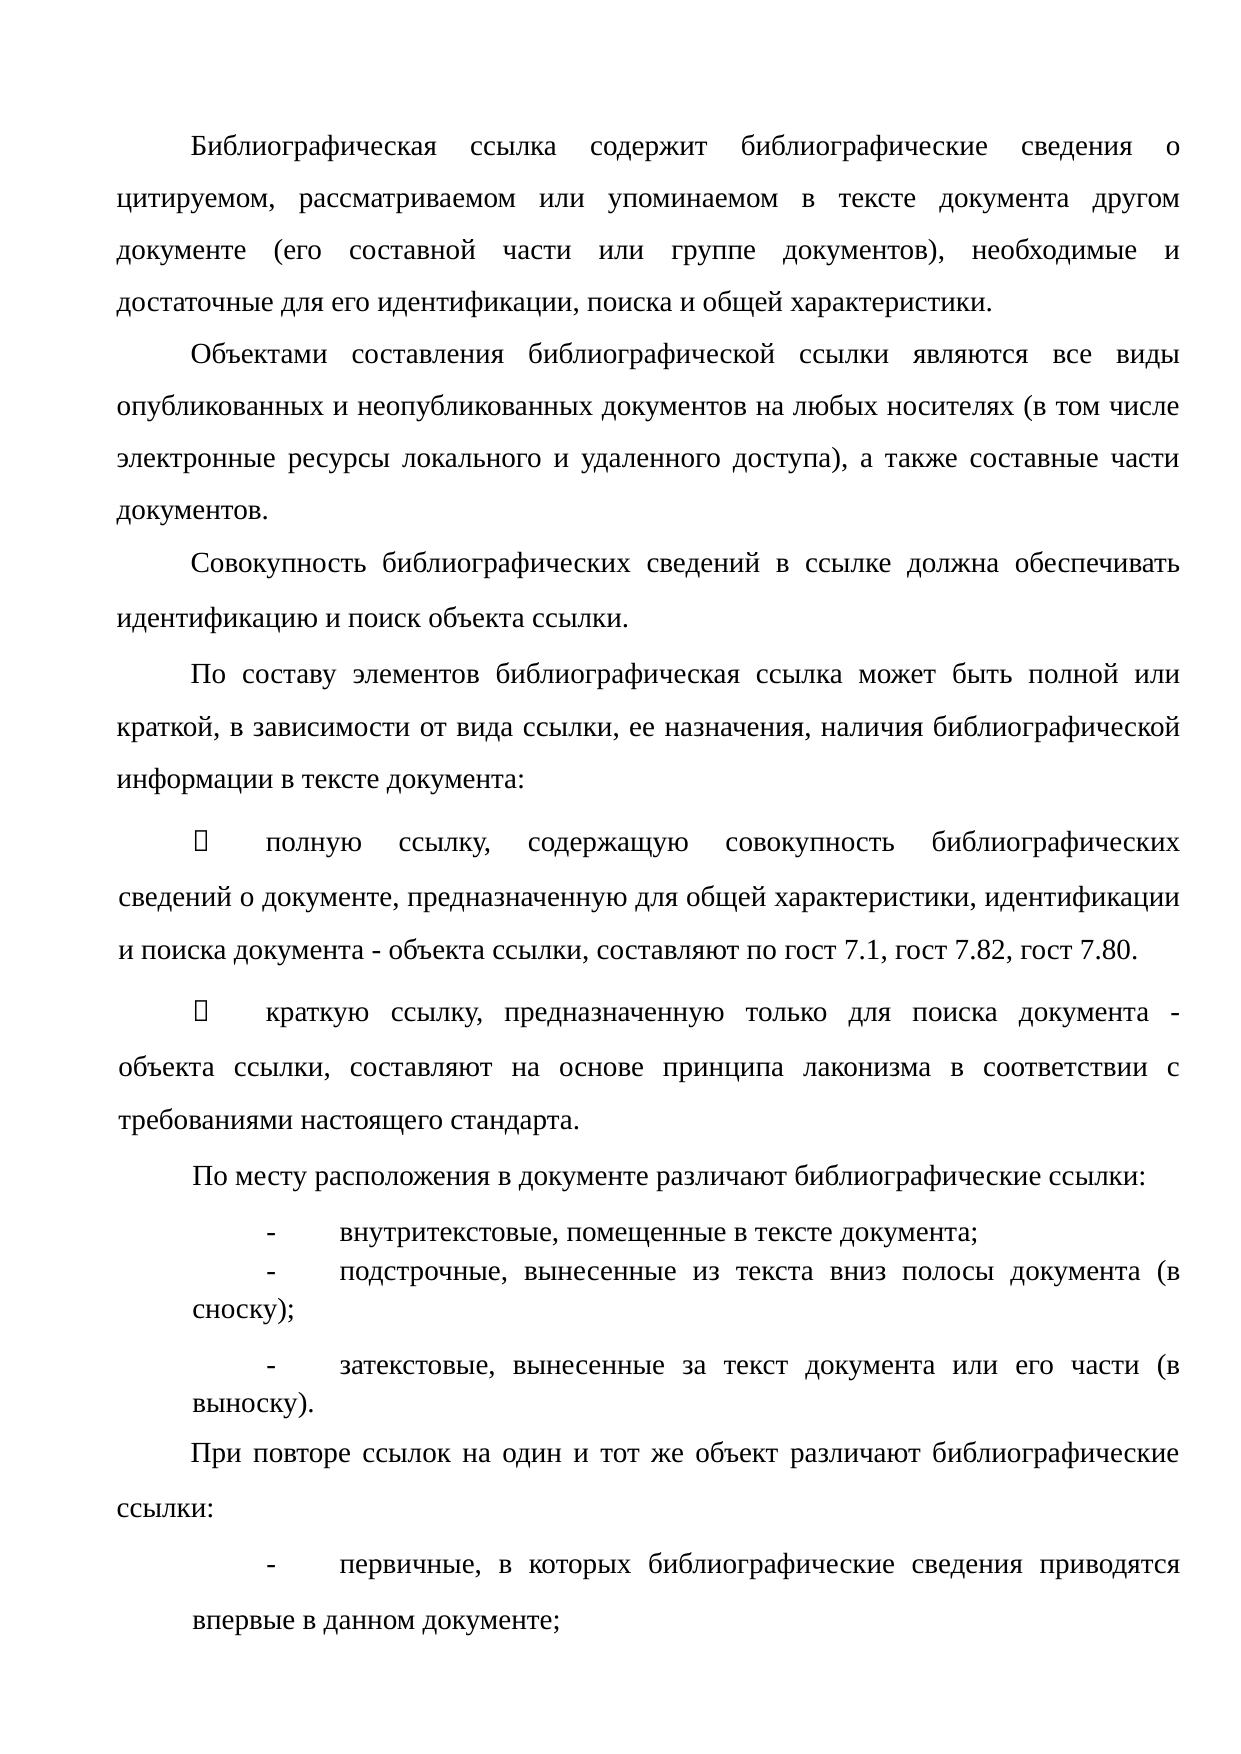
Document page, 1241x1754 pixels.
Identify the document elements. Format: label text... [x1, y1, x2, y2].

list затекстовые, вынесенные за текст документа или его части (в выноску). [192, 1347, 1181, 1418]
text Библиографическая ссылка содержит библиографические сведения о цитируемом, рассматриваемом или упоминаемом в тексте документа другом документе (его составной части или группе документов), необходимые и достаточные для его идентификации, поиска и общей характеристики. [116, 128, 1181, 317]
list полную ссылку, содержащую совокупность библиографических сведений о документе, предназначенную для общей характеристики, идентификации и поиска документа - объекта ссылки, составляют по гост 7.1, гост 7.82, гост 7.80. [118, 820, 1181, 966]
list внутритекстовые, помещенные в тексте документа; [192, 1214, 1181, 1248]
text Совокупность библиографических сведений в ссылке должна обеспечивать идентификацию и поиск объекта ссылки. [116, 545, 1181, 633]
list подстрочные, вынесенные из текста вниз полосы документа (в сноску); [192, 1253, 1181, 1324]
list краткую ссылку, предназначенную только для поиска документа - объекта ссылки, составляют на основе принципа лаконизма в соответствии с требованиями настоящего стандарта. [118, 991, 1181, 1136]
list первичные, в которых библиографические сведения приводятся впервые в данном документе; [192, 1547, 1181, 1635]
text При повторе ссылок на один и тот же объект различают библиографические ссылки: [116, 1435, 1181, 1524]
text По месту расположения в документе различают библиографические ссылки: [192, 1158, 1181, 1192]
text По составу элементов библиографическая ссылка может быть полной или краткой, в зависимости от вида ссылки, ее назначения, наличия библиографической информации в тексте документа: [116, 656, 1181, 795]
text Объектами составления библиографической ссылки являются все виды опубликованных и неопубликованных документов на любых носителях (в том числе электронные ресурсы локального и удаленного доступа), а также составные части документов. [116, 336, 1181, 526]
